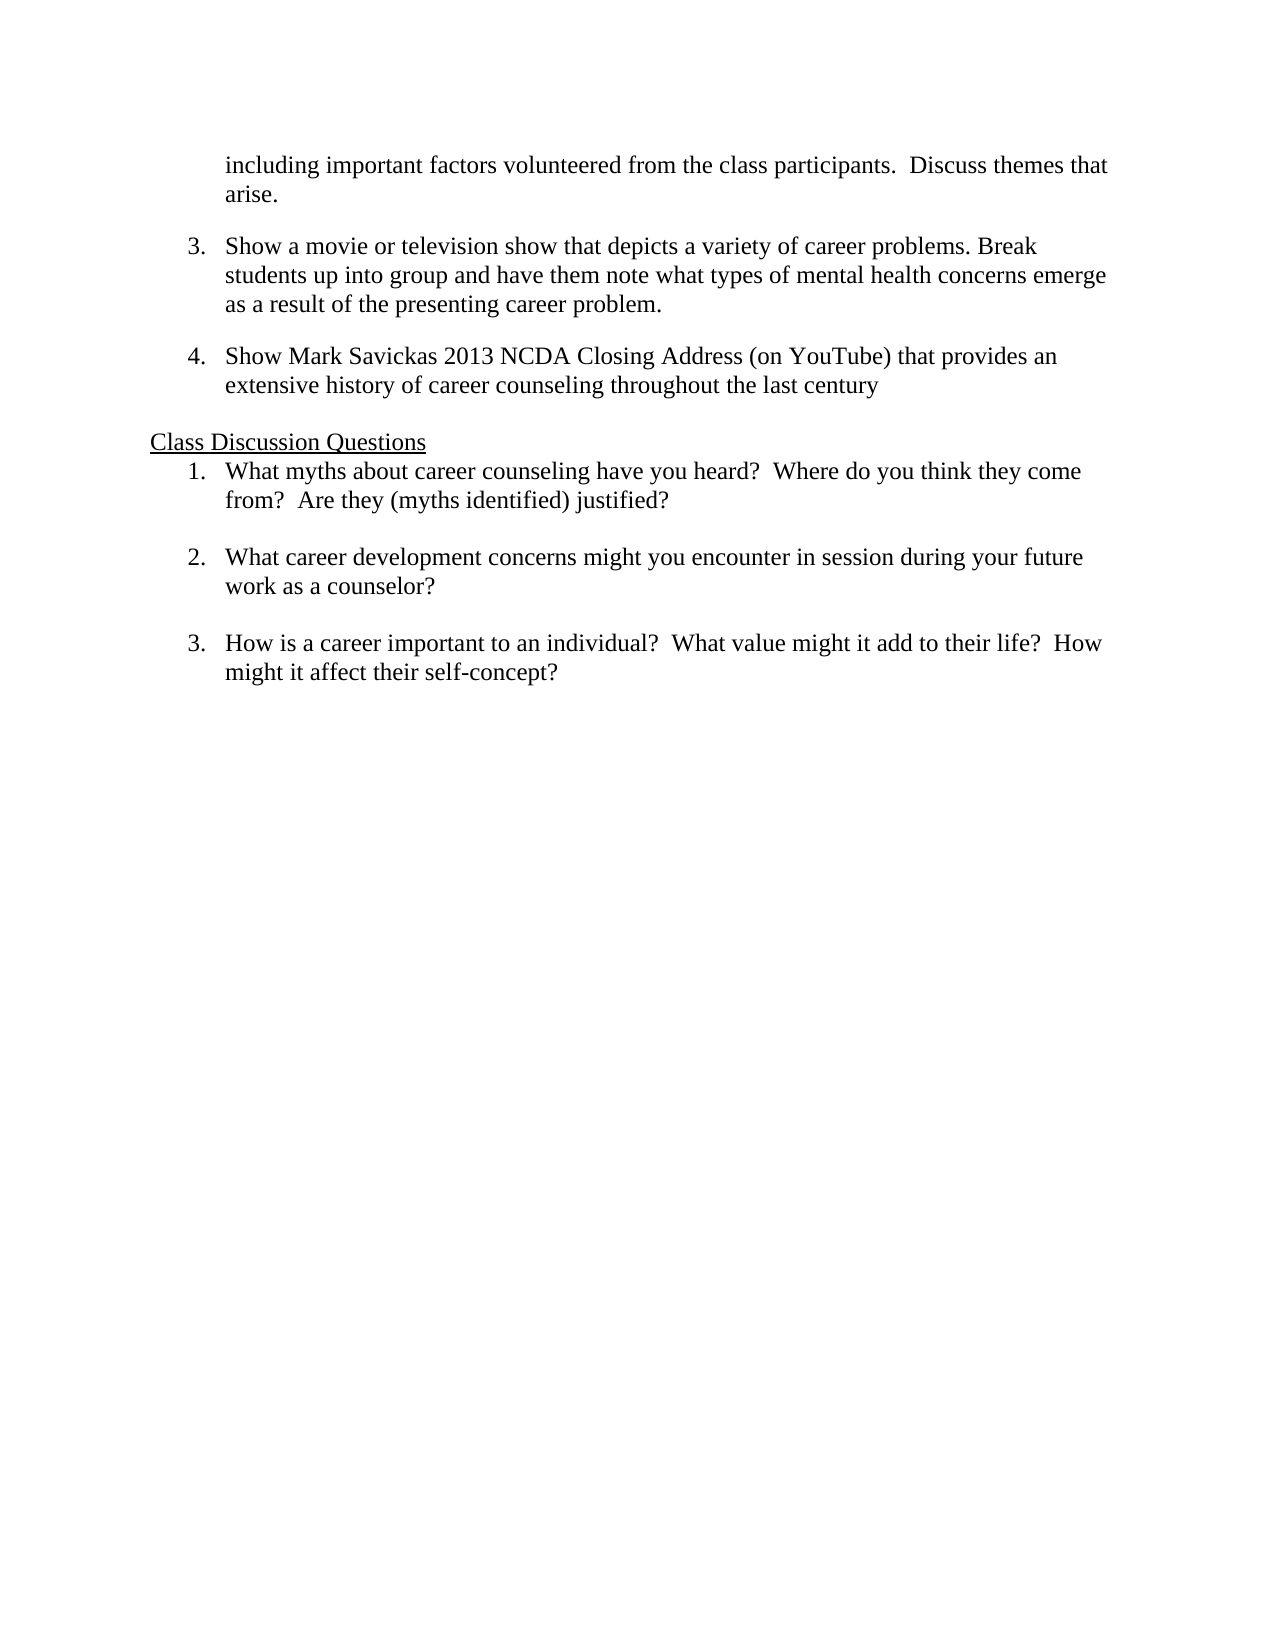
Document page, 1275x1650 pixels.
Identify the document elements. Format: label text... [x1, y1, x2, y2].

list Show Mark Savickas 2013 NCDA Closing Address (on YouTube) that provides an [187, 341, 1125, 370]
list What myths about career counseling have you heard? Where do you think they come from? Are they (myths identified) justified? [187, 456, 1125, 513]
text extensive history of career counseling throughout the last century [187, 370, 1125, 398]
list Show a movie or television show that depicts a variety of career problems. Break students up into group and have them note what types of mental health concerns emerge as a result of the presenting career problem. [187, 231, 1125, 317]
list How is a career important to an individual? What value might it add to their life? How might it affect their self-concept? [187, 628, 1125, 686]
list What career development concerns might you encounter in session during your future work as a counselor? [187, 542, 1125, 600]
subtitle Class Discussion Questions [150, 427, 1125, 456]
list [187, 150, 1125, 207]
